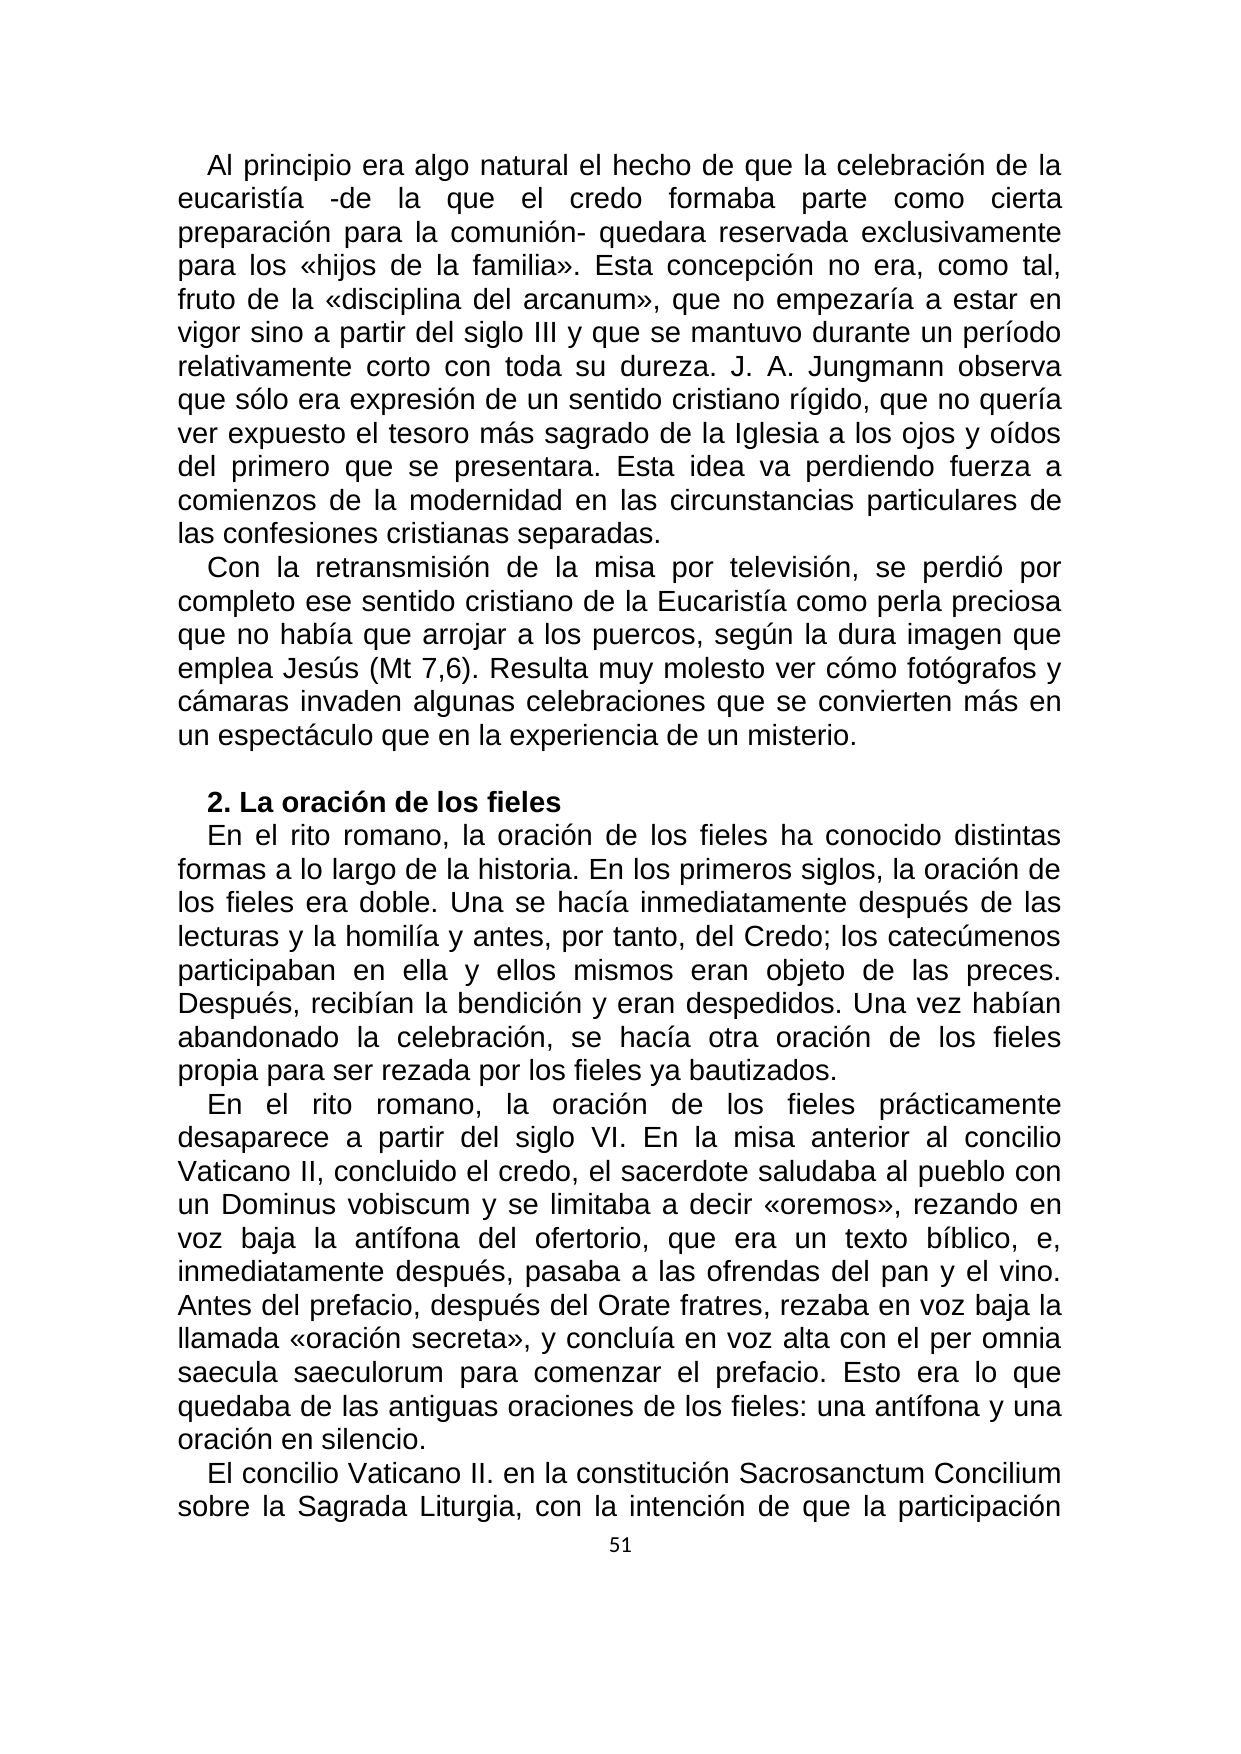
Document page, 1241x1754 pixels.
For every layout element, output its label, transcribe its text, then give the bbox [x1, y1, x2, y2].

text En el rito romano, la oración de los fieles ha conocido distintas formas a lo largo de la historia. En los primeros siglos, la oración de los fieles era doble. Una se hacía inmediatamente después de las lecturas y la homilía y antes, por tanto, del Credo; los catecúmenos participaban en ella y ellos mismos eran objeto de las preces. Después, recibían la bendición y eran despedidos. Una vez habían abandonado la celebración, se hacía otra oración de los fieles propia para ser rezada por los fieles ya bautizados. [177, 818, 1063, 1087]
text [177, 1456, 1063, 1523]
text Con la retransmisión de la misa por televisión, se perdió por completo ese sentido cristiano de la Eucaristía como perla preciosa que no había que arrojar a los puercos, según la dura imagen que emplea Jesús (Mt 7,6). Resulta muy molesto ver cómo fotógrafos y cámaras invaden algunas celebraciones que se convierten más en un espectáculo que en la experiencia de un misterio. [177, 550, 1063, 751]
text En el rito romano, la oración de los fieles prácticamente desaparece a partir del siglo VI. En la misa anterior al concilio Vaticano II, concluido el credo, el sacerdote saludaba al pueblo con un Dominus vobiscum y se limitaba a decir «oremos», rezando en voz baja la antífona del ofertorio, que era un texto bíblico, e, inmediatamente después, pasaba a las ofrendas del pan y el vino. Antes del prefacio, después del Orate fratres, rezaba en voz baja la llamada «oración secreta», y concluía en voz alta con el per omnia saecula saeculorum para comenzar el prefacio. Esto era lo que quedaba de las antiguas oraciones de los fieles: una antífona y una oración en silencio. [177, 1087, 1063, 1456]
text 2. La oración de los fieles [177, 785, 1063, 818]
text Al principio era algo natural el hecho de que la celebración de la eucaristía -de la que el credo formaba parte como cierta preparación para la comunión- quedara reservada exclusivamente para los «hijos de la familia». Esta concepción no era, como tal, fruto de la «disciplina del arcanum», que no empezaría a estar en vigor sino a partir del siglo III y que se mantuvo durante un período relativamente corto con toda su dureza. J. A. Jungmann observa que sólo era expresión de un sentido cristiano rígido, que no quería ver expuesto el tesoro más sagrado de la Iglesia a los ojos y oídos del primero que se presentara. Esta idea va perdiendo fuerza a comienzos de la modernidad en las circunstancias particulares de las confesiones cristianas separadas. [177, 148, 1063, 550]
